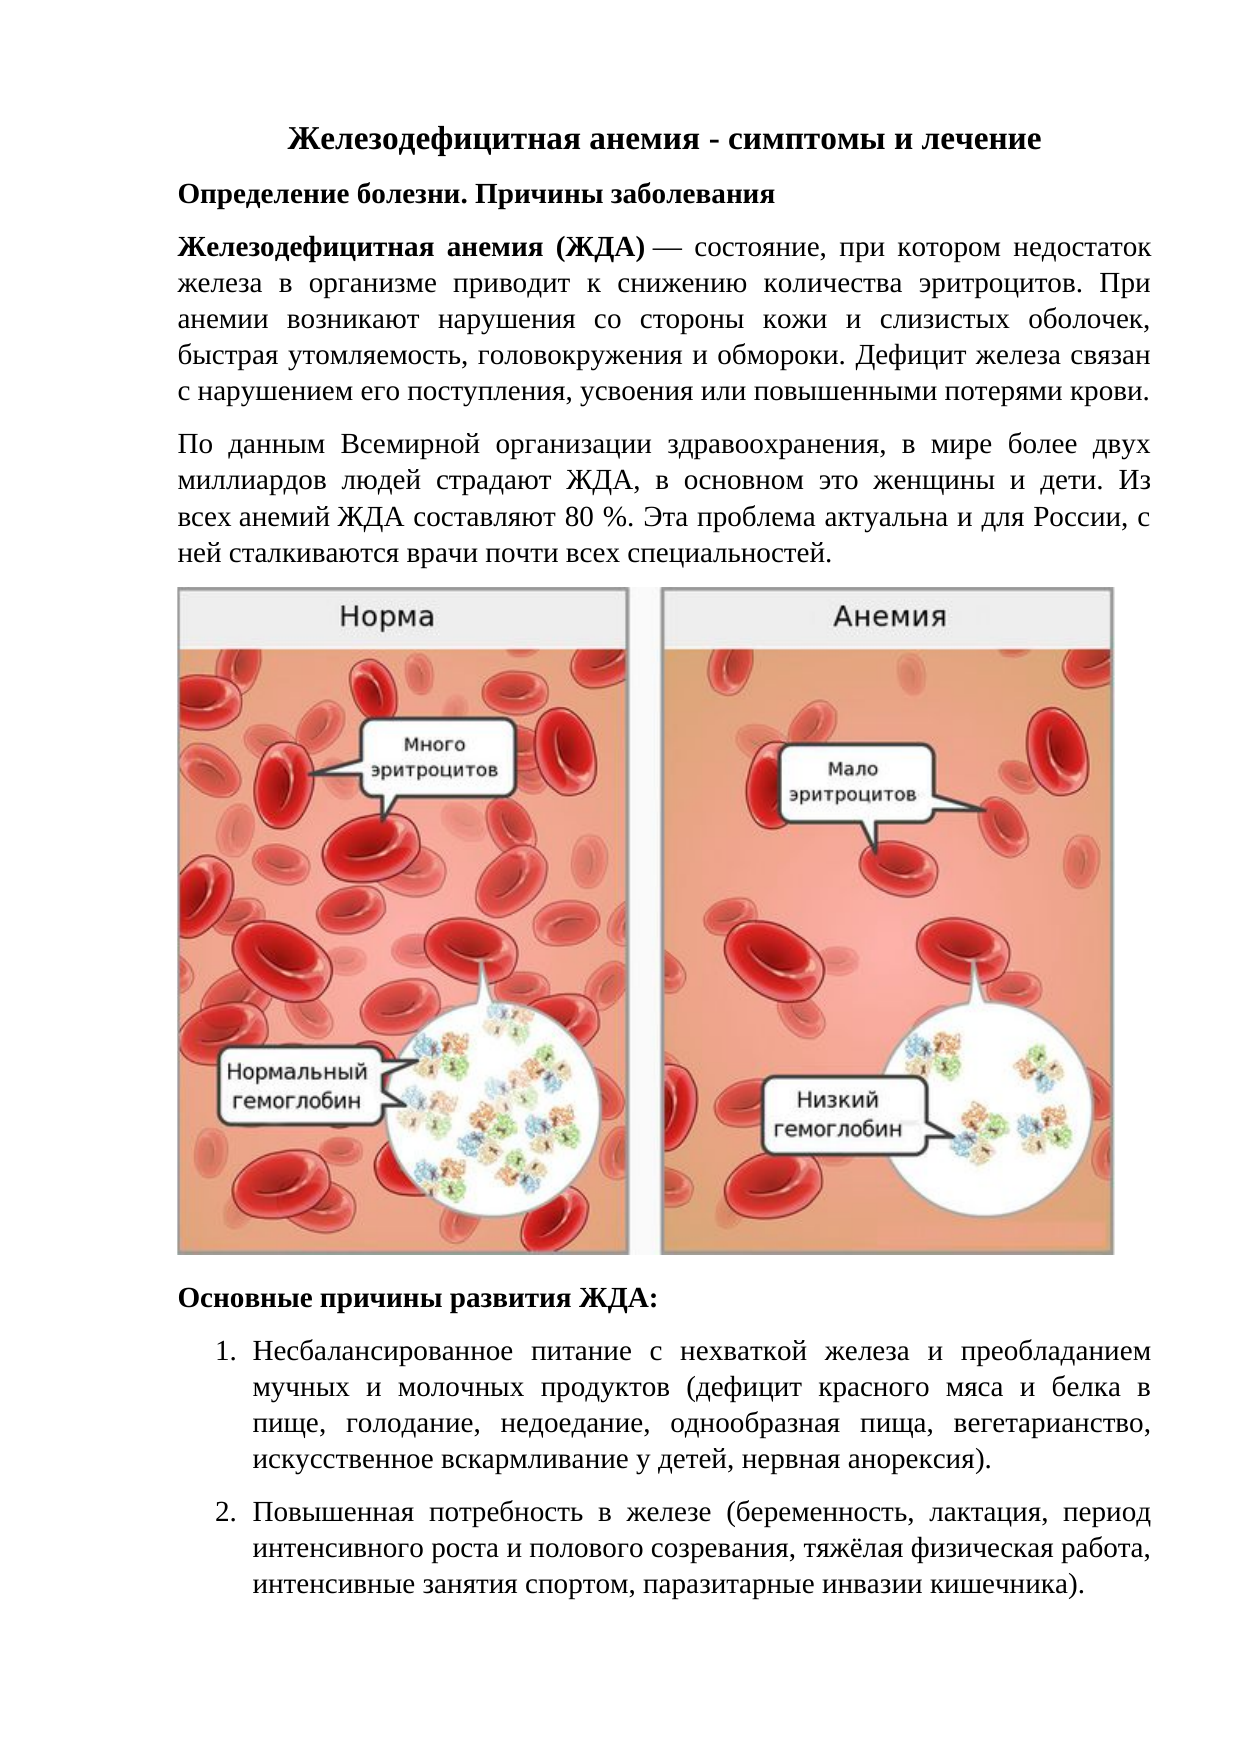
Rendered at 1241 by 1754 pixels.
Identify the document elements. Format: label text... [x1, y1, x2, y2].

text Основные причины развития ЖДА: [177, 1280, 1152, 1314]
list Повышенная потребность в железе (беременность, лактация, период интенсивного роста и полового созревания, тяжёлая физическая работа, интенсивные занятия спортом, паразитарные инвазии кишечника). [215, 1494, 1152, 1600]
text Железодефицитная анемия (ЖДА) — состояние, при котором недостаток железа в организме приводит к снижению количества эритроцитов. При анемии возникают нарушения со стороны кожи и слизистых оболочек, быстрая утомляемость, головокружения и обмороки. Дефицит железа связан с нарушением его поступления, усвоения или повышенными потерями крови. [177, 229, 1152, 407]
text Определение болезни. Причины заболевания [177, 176, 1152, 210]
text По данным Всемирной организации здравоохранения, в мире более двух миллиардов людей страдают ЖДА, в основном это женщины и дети. Из всех анемий ЖДА составляют 80 %. Эта проблема актуальна и для России, с ней сталкиваются врачи почти всех специальностей. [177, 426, 1152, 568]
picture [177, 587, 1115, 1255]
text Железодефицитная анемия - симптомы и лечение [177, 118, 1152, 156]
list Несбалансированное питание с нехваткой железа и преобладанием мучных и молочных продуктов (дефицит красного мяса и белка в пище, голодание, недоедание, однообразная пища, вегетарианство, искусственное вскармливание у детей, нервная анорексия). [215, 1333, 1152, 1475]
